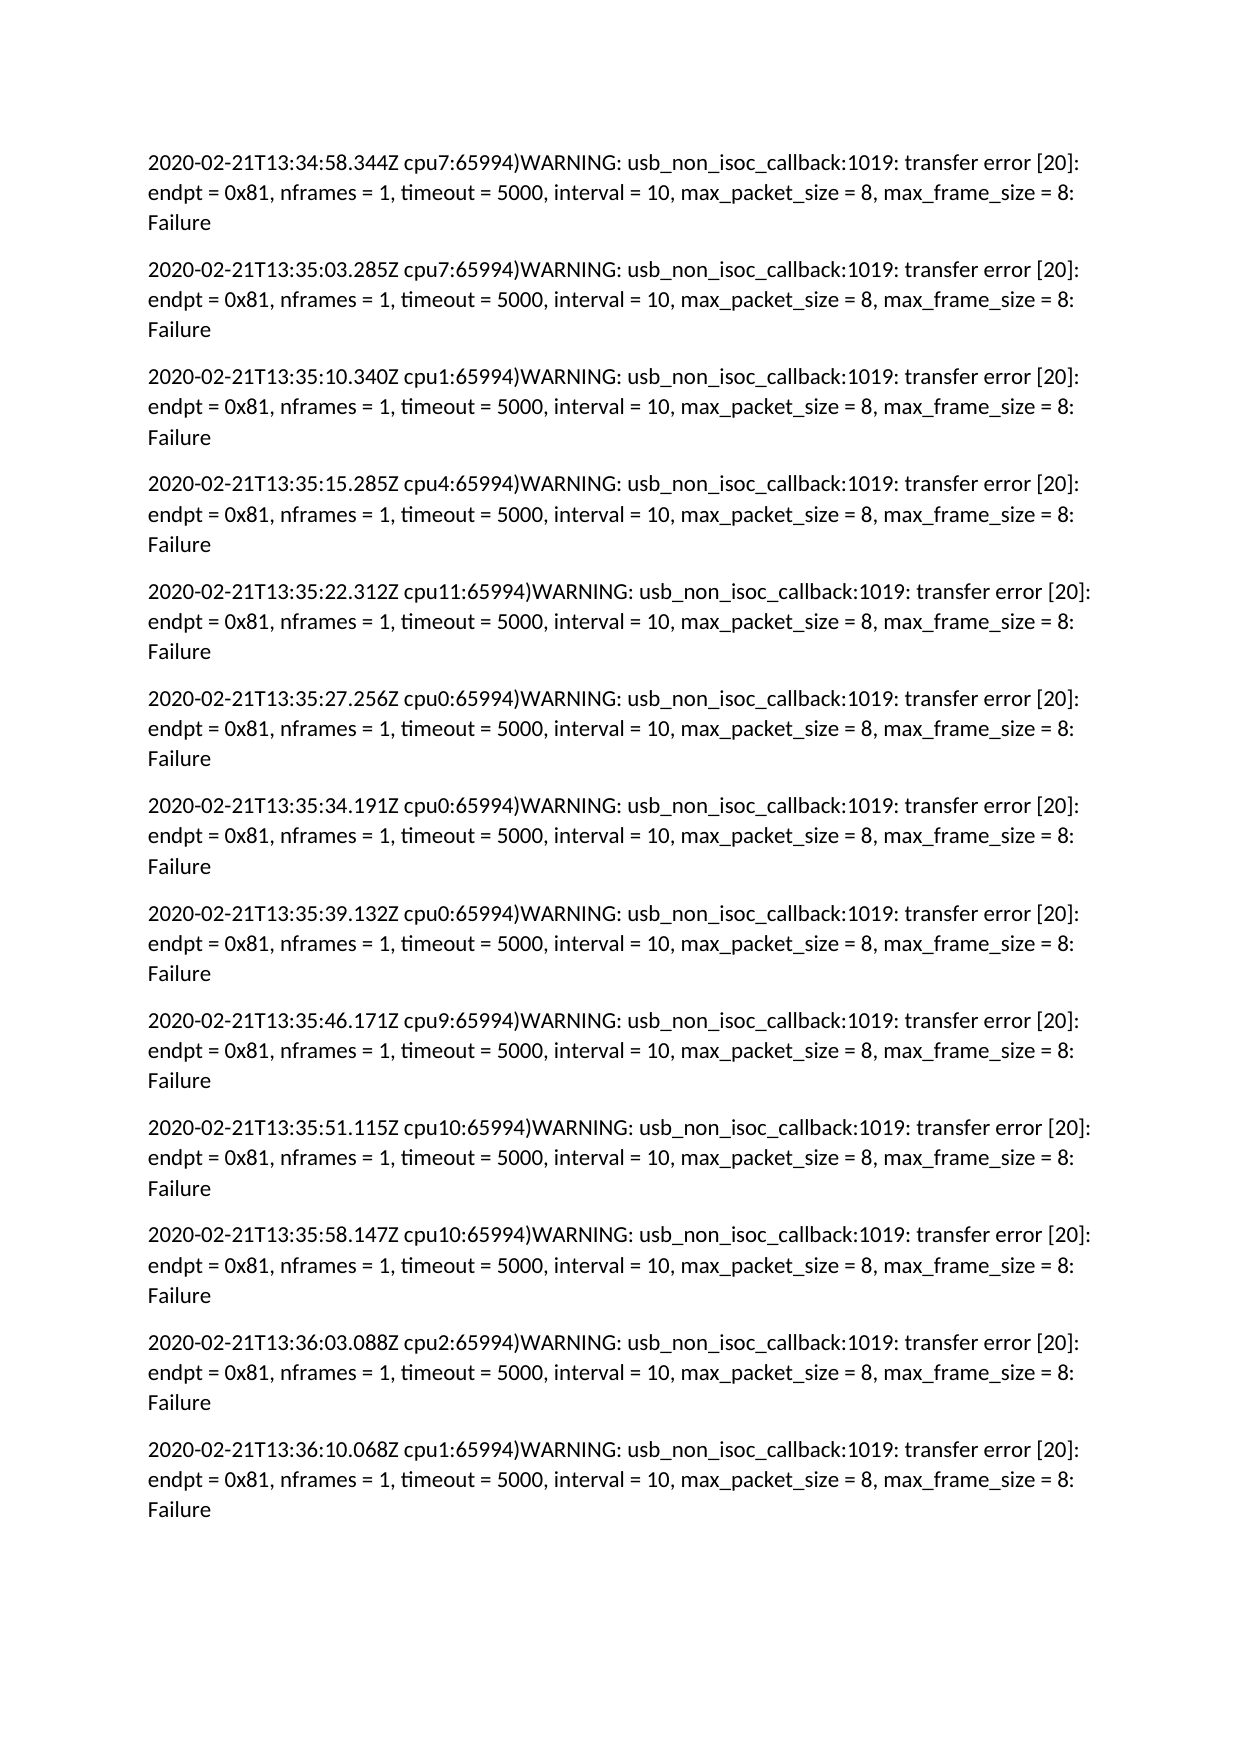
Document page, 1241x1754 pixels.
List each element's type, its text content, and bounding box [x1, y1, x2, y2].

text 2020-02-21T13:35:03.285Z cpu7:65994)WARNING: usb_non_isoc_callback:1019: transfer error [20]: endpt = 0x81, nframes = 1, timeout = 5000, interval = 10, max_packet_size = 8, max_frame_size = 8: Failure [148, 255, 1093, 343]
text 2020-02-21T13:35:10.340Z cpu1:65994)WARNING: usb_non_isoc_callback:1019: transfer error [20]: endpt = 0x81, nframes = 1, timeout = 5000, interval = 10, max_packet_size = 8, max_frame_size = 8: Failure [148, 362, 1093, 451]
text 2020-02-21T13:35:22.312Z cpu11:65994)WARNING: usb_non_isoc_callback:1019: transfer error [20]: endpt = 0x81, nframes = 1, timeout = 5000, interval = 10, max_packet_size = 8, max_frame_size = 8: Failure [148, 577, 1093, 665]
text 2020-02-21T13:35:15.285Z cpu4:65994)WARNING: usb_non_isoc_callback:1019: transfer error [20]: endpt = 0x81, nframes = 1, timeout = 5000, interval = 10, max_packet_size = 8, max_frame_size = 8: Failure [148, 469, 1093, 558]
text 2020-02-21T13:35:39.132Z cpu0:65994)WARNING: usb_non_isoc_callback:1019: transfer error [20]: endpt = 0x81, nframes = 1, timeout = 5000, interval = 10, max_packet_size = 8, max_frame_size = 8: Failure [148, 899, 1093, 987]
text 2020-02-21T13:36:03.088Z cpu2:65994)WARNING: usb_non_isoc_callback:1019: transfer error [20]: endpt = 0x81, nframes = 1, timeout = 5000, interval = 10, max_packet_size = 8, max_frame_size = 8: Failure [148, 1328, 1093, 1416]
text 2020-02-21T13:34:58.344Z cpu7:65994)WARNING: usb_non_isoc_callback:1019: transfer error [20]: endpt = 0x81, nframes = 1, timeout = 5000, interval = 10, max_packet_size = 8, max_frame_size = 8: Failure [148, 148, 1093, 236]
text 2020-02-21T13:35:46.171Z cpu9:65994)WARNING: usb_non_isoc_callback:1019: transfer error [20]: endpt = 0x81, nframes = 1, timeout = 5000, interval = 10, max_packet_size = 8, max_frame_size = 8: Failure [148, 1006, 1093, 1094]
text 2020-02-21T13:35:34.191Z cpu0:65994)WARNING: usb_non_isoc_callback:1019: transfer error [20]: endpt = 0x81, nframes = 1, timeout = 5000, interval = 10, max_packet_size = 8, max_frame_size = 8: Failure [148, 791, 1093, 880]
text 2020-02-21T13:36:10.068Z cpu1:65994)WARNING: usb_non_isoc_callback:1019: transfer error [20]: endpt = 0x81, nframes = 1, timeout = 5000, interval = 10, max_packet_size = 8, max_frame_size = 8: Failure [148, 1435, 1093, 1523]
text 2020-02-21T13:35:58.147Z cpu10:65994)WARNING: usb_non_isoc_callback:1019: transfer error [20]: endpt = 0x81, nframes = 1, timeout = 5000, interval = 10, max_packet_size = 8, max_frame_size = 8: Failure [148, 1221, 1093, 1309]
text 2020-02-21T13:35:51.115Z cpu10:65994)WARNING: usb_non_isoc_callback:1019: transfer error [20]: endpt = 0x81, nframes = 1, timeout = 5000, interval = 10, max_packet_size = 8, max_frame_size = 8: Failure [148, 1113, 1093, 1202]
text 2020-02-21T13:35:27.256Z cpu0:65994)WARNING: usb_non_isoc_callback:1019: transfer error [20]: endpt = 0x81, nframes = 1, timeout = 5000, interval = 10, max_packet_size = 8, max_frame_size = 8: Failure [148, 684, 1093, 772]
